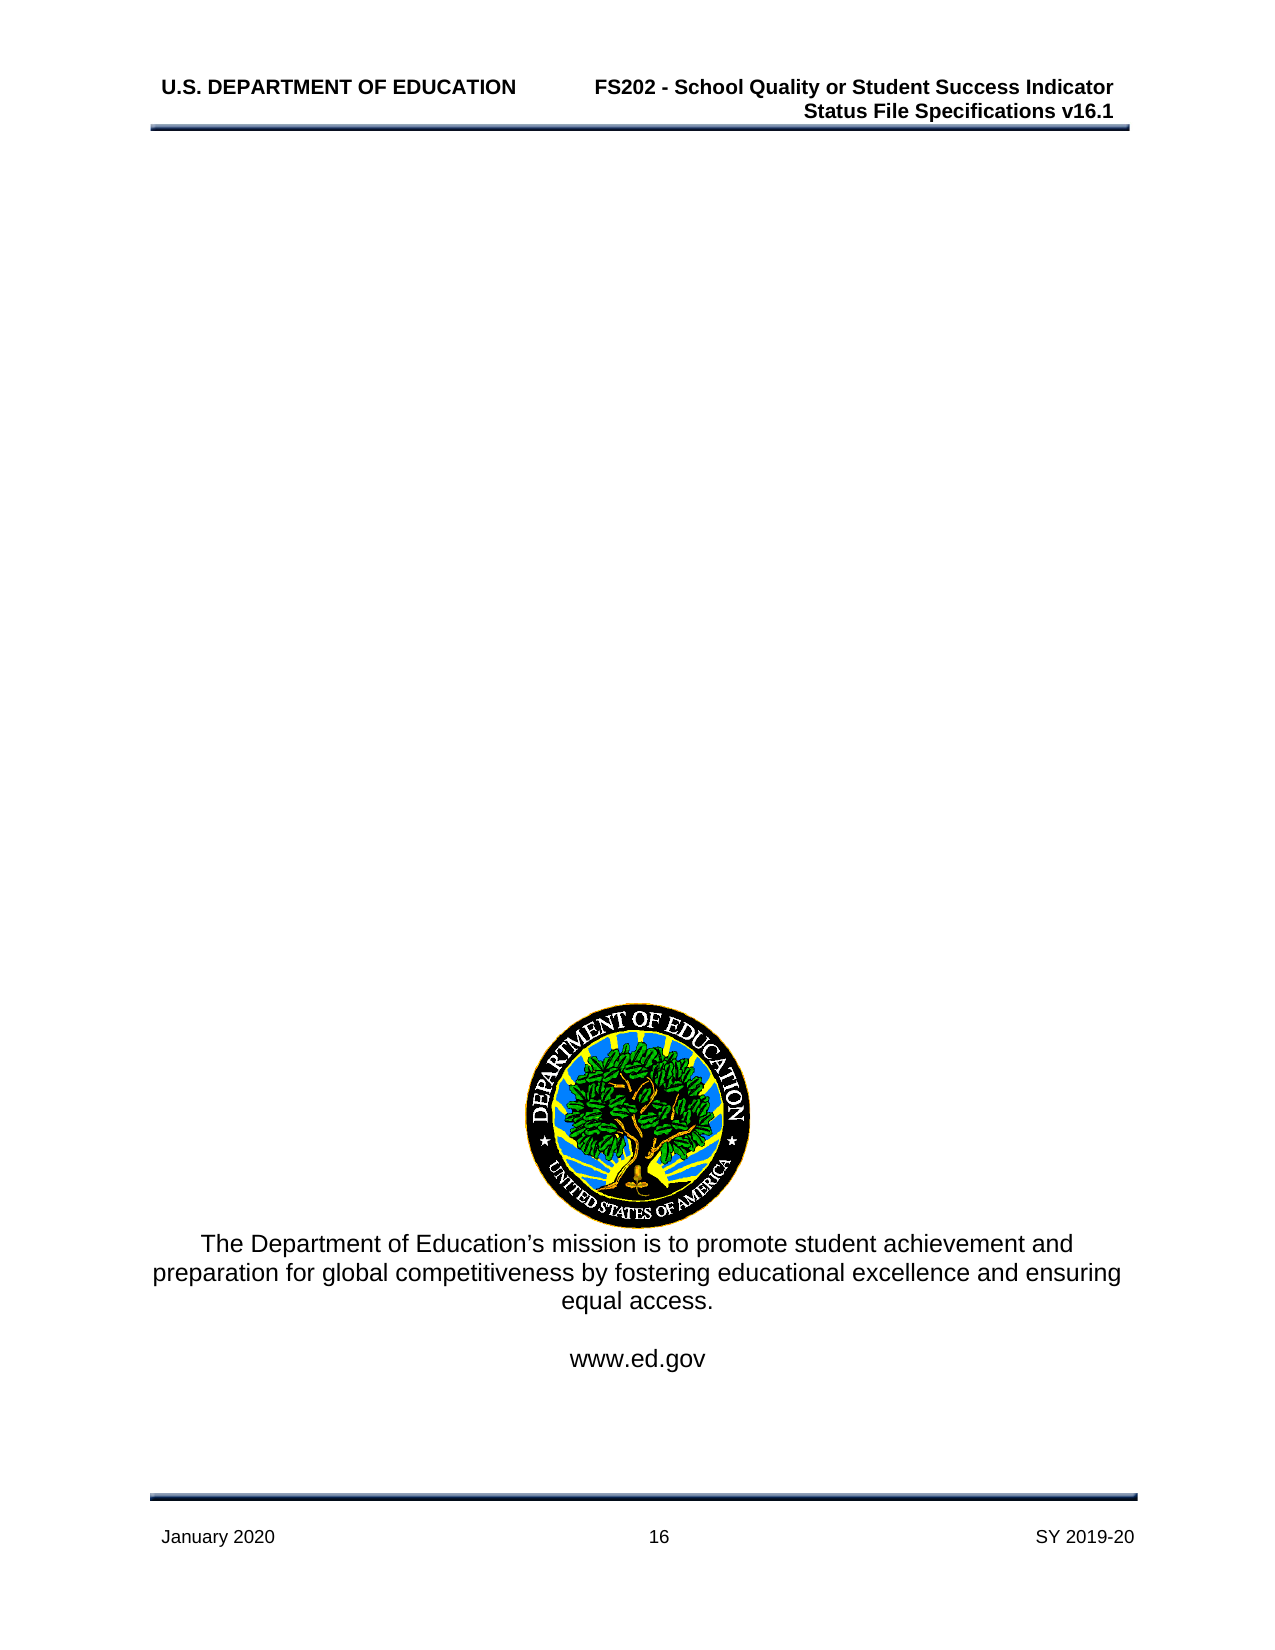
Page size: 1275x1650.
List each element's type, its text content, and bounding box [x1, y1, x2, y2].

picture [525, 1003, 750, 1229]
text www.ed.gov [150, 1344, 1125, 1372]
text The Department of Education’s mission is to promote student achievement and preparation for global competitiveness by fostering educational excellence and ensuring equal access. [150, 1229, 1125, 1315]
picture [150, 1493, 1138, 1501]
picture [150, 122, 1137, 131]
